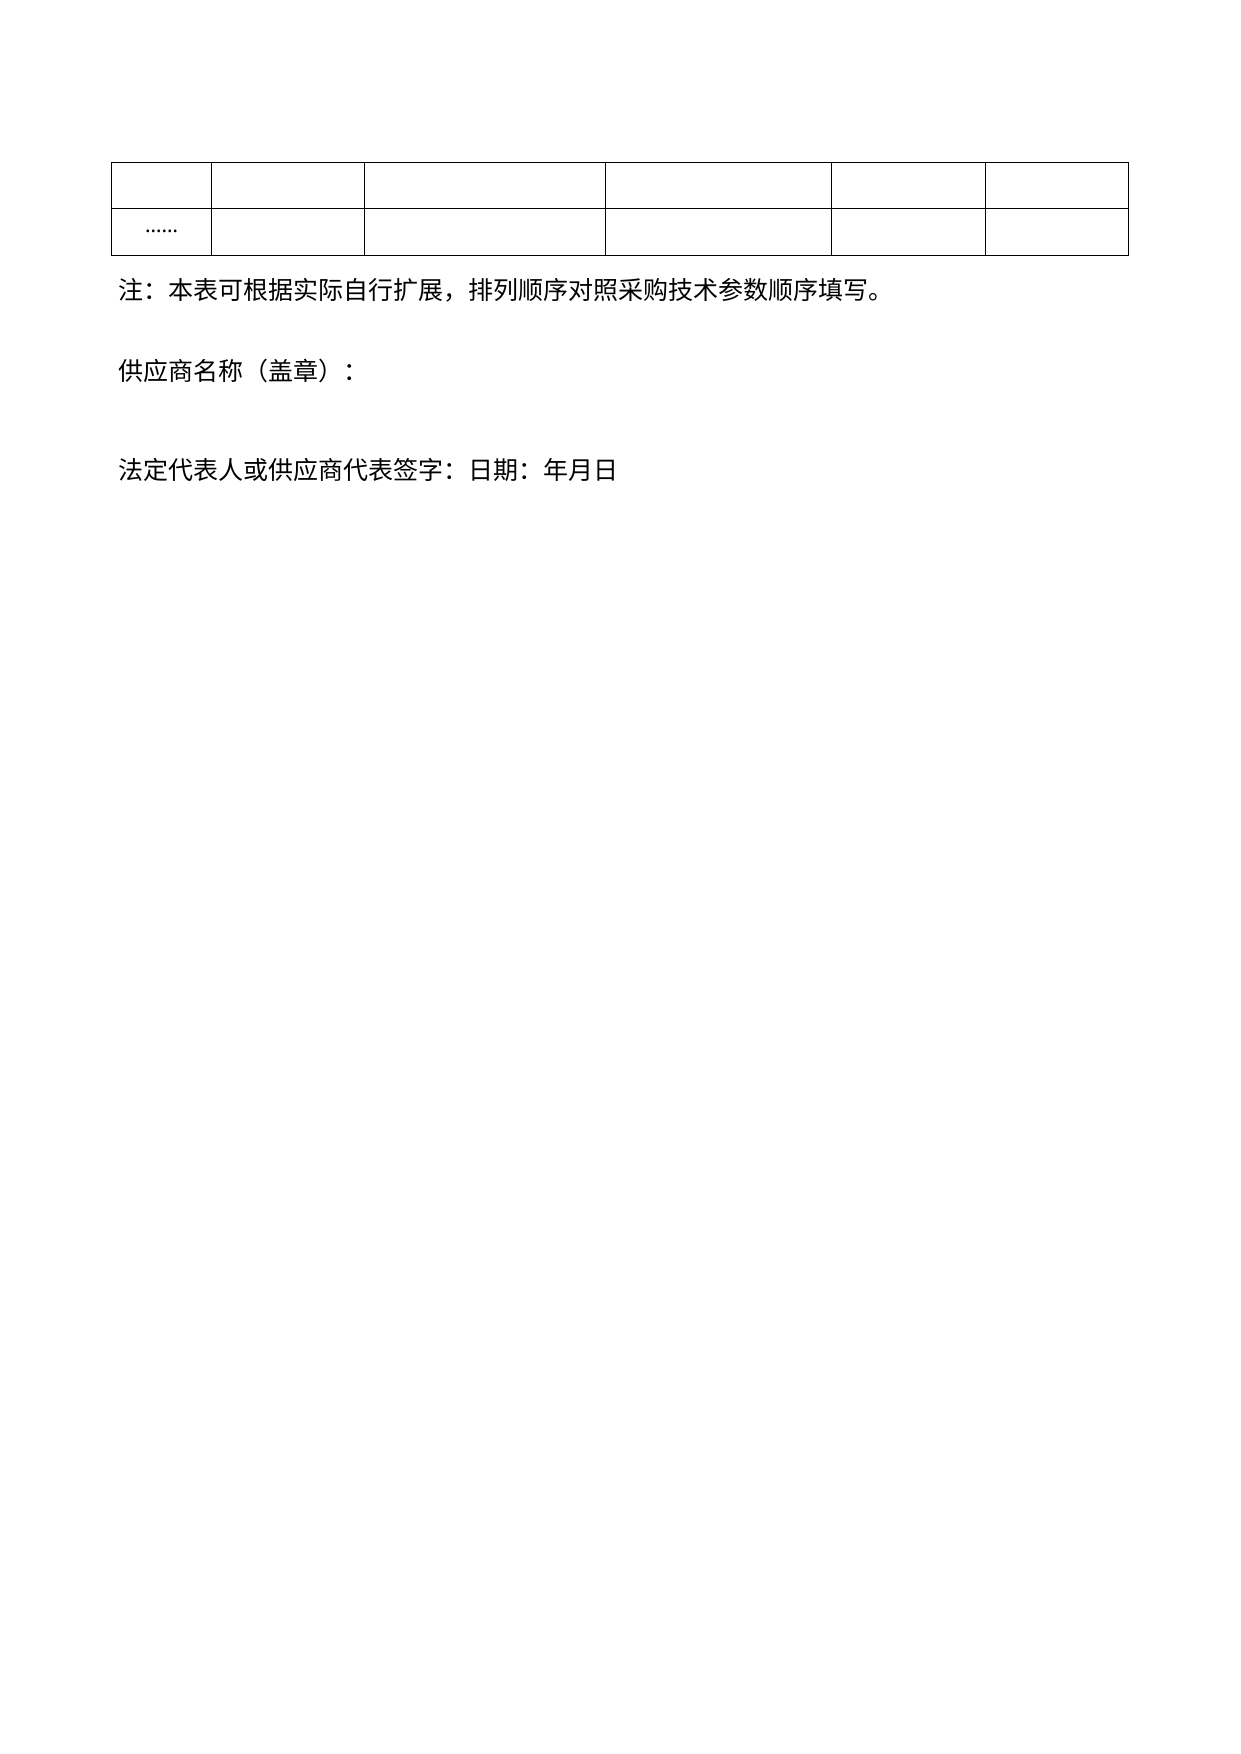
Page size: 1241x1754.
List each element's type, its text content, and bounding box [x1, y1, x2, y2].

table_cell …… [112, 209, 211, 255]
table_cell [832, 163, 985, 207]
table_cell [832, 209, 985, 255]
text 供应商名称（盖章）： [118, 337, 1122, 402]
table_cell [606, 163, 831, 207]
text 法定代表人或供应商代表签字：日期：年月日 [118, 436, 1122, 501]
table_cell [986, 163, 1128, 207]
table_cell [606, 209, 831, 255]
table_cell [986, 209, 1128, 255]
table_cell [365, 209, 605, 255]
text 注：本表可根据实际自行扩展，排列顺序对照采购技术参数顺序填写。 [118, 256, 1122, 321]
table_cell [112, 163, 211, 207]
table_cell [212, 209, 364, 255]
table_cell [212, 163, 364, 207]
table_cell [365, 163, 605, 207]
